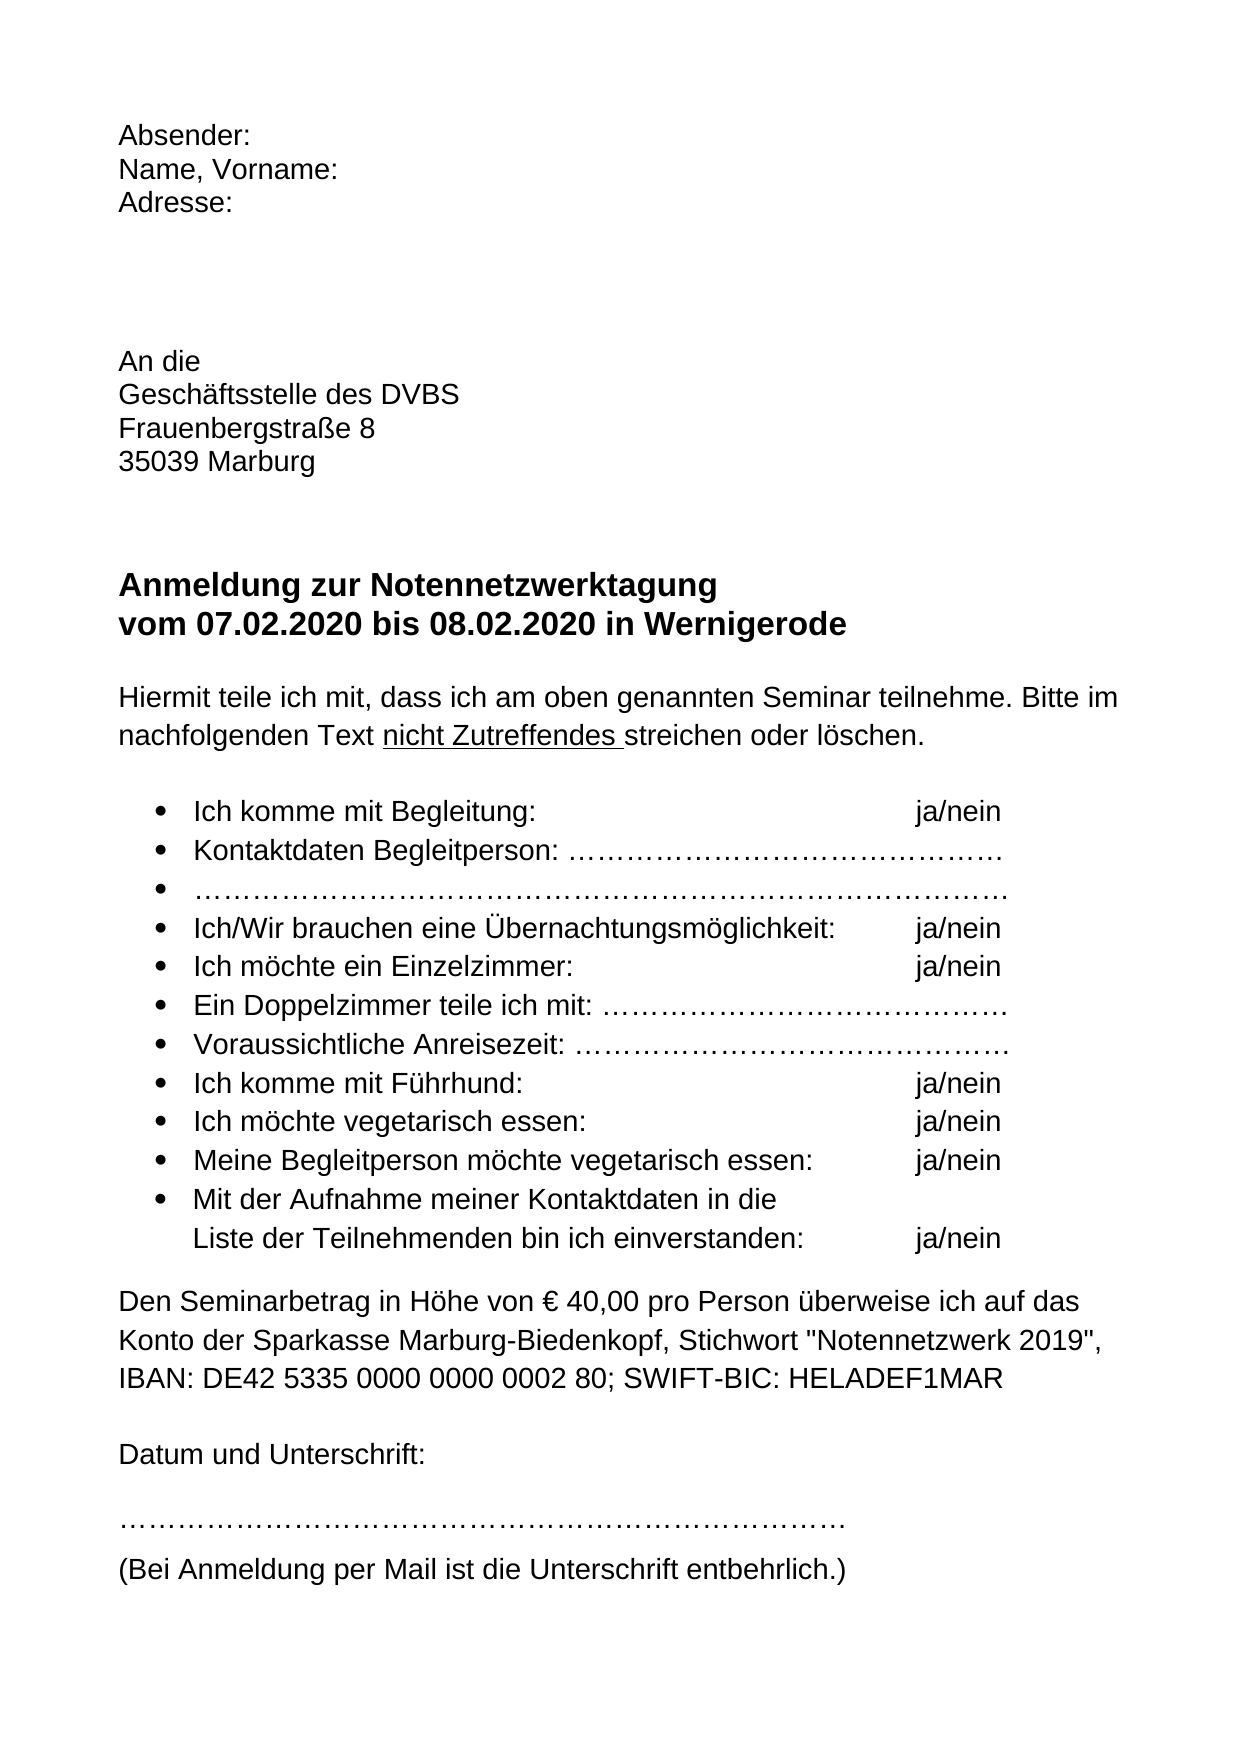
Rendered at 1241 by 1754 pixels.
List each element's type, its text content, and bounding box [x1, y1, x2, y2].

list Mit der Aufnahme meiner Kontaktdaten in die Liste der Teilnehmenden bin ich einverstanden: ja/nein [155, 1182, 1122, 1254]
text An die Geschäftsstelle des DVBS Frauenbergstraße 8 35039 Marburg [118, 344, 1122, 478]
text Name, Vorname: [118, 152, 1122, 185]
list Ich möchte vegetarisch essen: ja/nein [156, 1104, 1122, 1138]
list Ich/Wir brauchen eine Übernachtungsmöglichkeit: ja/nein [156, 911, 1122, 944]
list ………………………………………………………………………… [156, 872, 1122, 906]
list Ich möchte ein Einzelzimmer: ja/nein [156, 949, 1122, 983]
text ………………………………………………………………… [118, 1501, 1122, 1534]
list Ein Doppelzimmer teile ich mit: …………………………………… [156, 988, 1122, 1022]
subtitle Anmeldung zur Notennetzwerktagung vom 07.02.2020 bis 08.02.2020 in Wernigerode [118, 565, 1122, 642]
list Kontaktdaten Begleitperson: ……………………………………… [156, 833, 1122, 867]
text Datum und Unterschrift: [118, 1437, 1122, 1471]
text Den Seminarbetrag in Höhe von € 40,00 pro Person überweise ich auf das Konto der Sparkasse Marburg-Biedenkopf, Stichwort "Notennetzwerk 2019", IBAN: DE42 5335 0000 0000 0002 80; SWIFT-BIC: HELADEF1MAR [118, 1284, 1122, 1395]
list Ich komme mit Führhund: ja/nein [156, 1066, 1122, 1099]
list Voraussichtliche Anreisezeit: ……………………………………… [156, 1027, 1122, 1061]
text Hiermit teile ich mit, dass ich am oben genannten Seminar teilnehme. Bitte im nachfolgenden Text nicht Zutreffendes streichen oder löschen. [118, 680, 1122, 752]
list Ich komme mit Begleitung: ja/nein [156, 794, 1122, 828]
text (Bei Anmeldung per Mail ist die Unterschrift entbehrlich.) [118, 1552, 1122, 1585]
list Meine Begleitperson möchte vegetarisch essen: ja/nein [156, 1143, 1122, 1177]
text Absender: [118, 118, 1122, 152]
text Adresse: [118, 185, 1122, 219]
